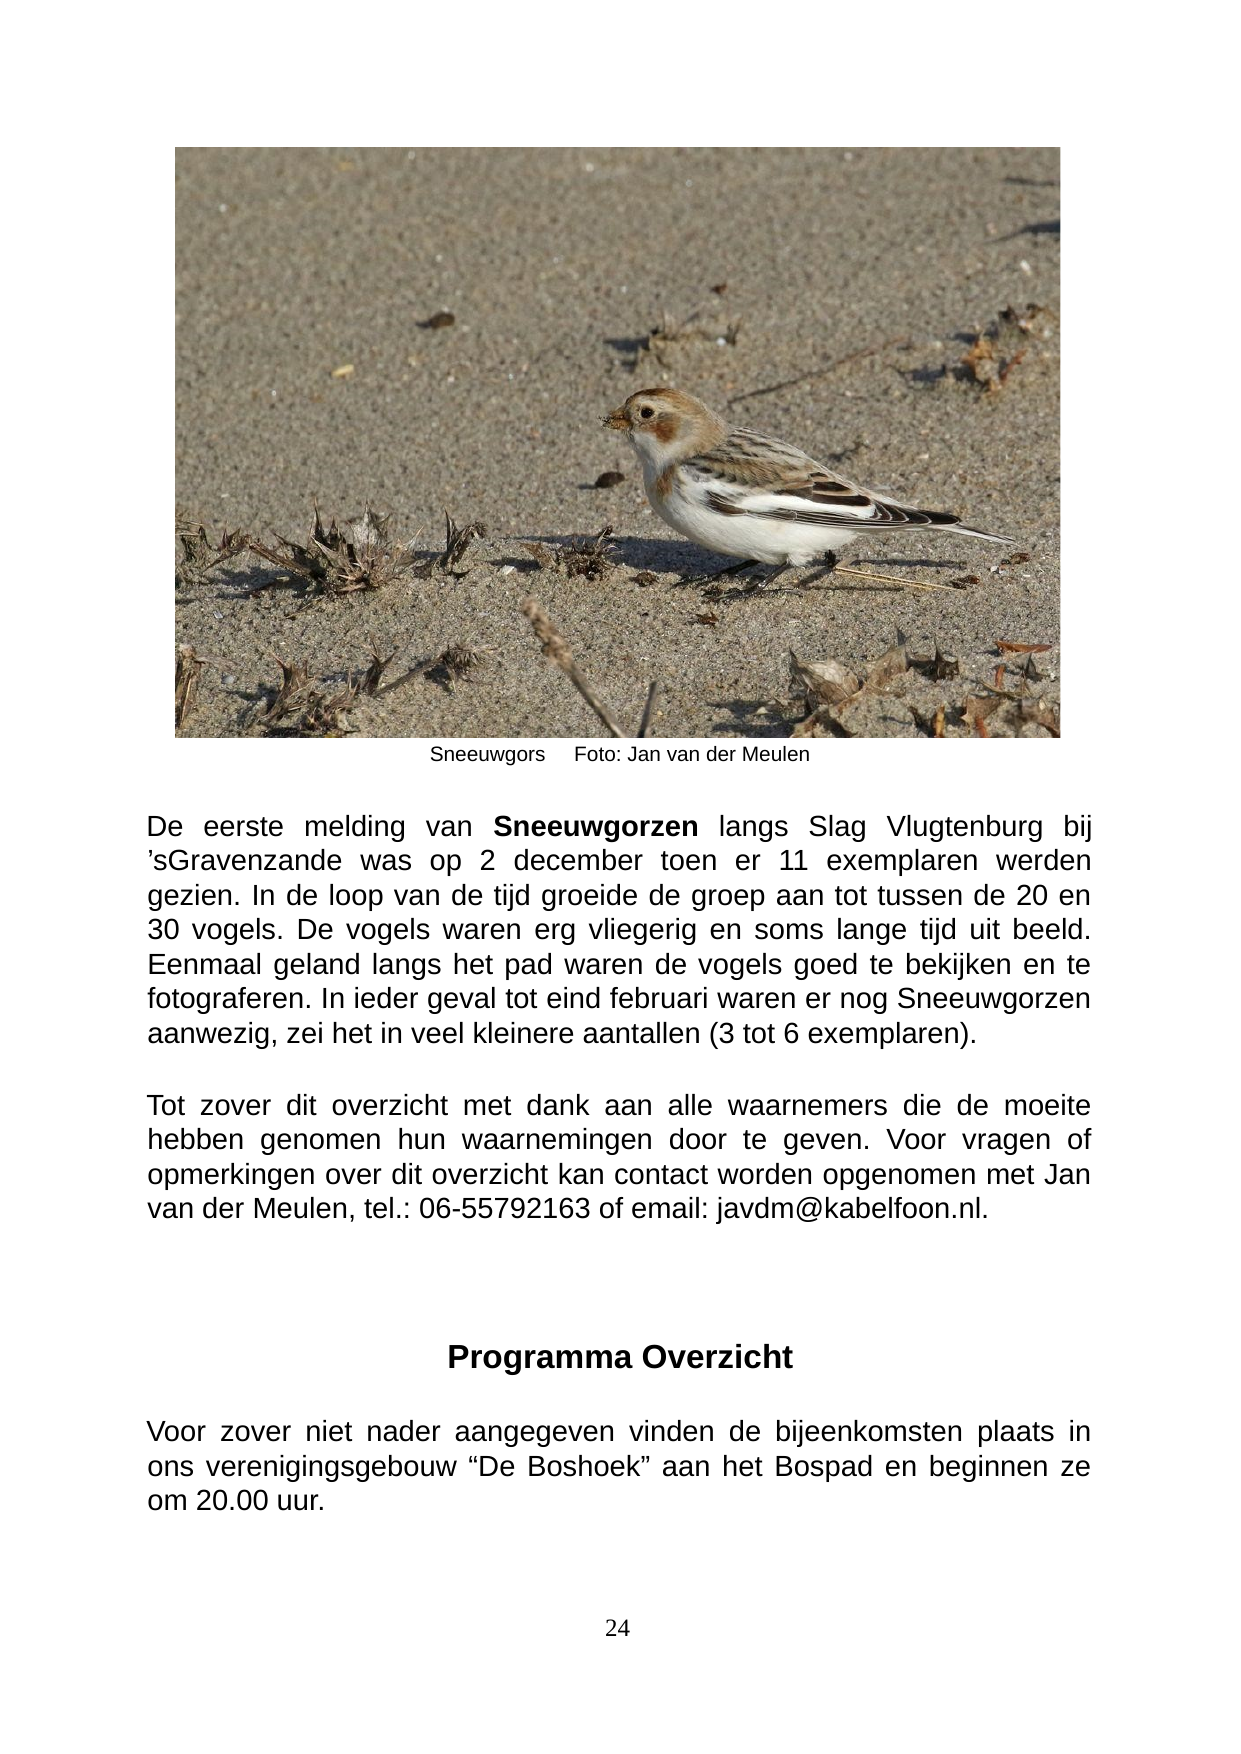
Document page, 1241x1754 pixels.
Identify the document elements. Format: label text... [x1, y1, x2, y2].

subtitle Programma Overzicht [152, 1337, 1089, 1375]
text Sneeuwgors Foto: Jan van der Meulen [139, 741, 1101, 765]
picture [175, 147, 1061, 738]
text Voor zover niet nader aangegeven vinden de bijeenkomsten plaats in ons verenigingsgebouw “De Boshoek” aan het Bospad en beginnen ze om 20.00 uur. [146, 1414, 1093, 1517]
text Tot zover dit overzicht met dank aan alle waarnemers die de moeite hebben genomen hun waarnemingen door te geven. Voor vragen of opmerkingen over dit overzicht kan contact worden opgenomen met Jan van der Meulen, tel.: 06-55792163 of email: javdm@kabelfoon.nl. [146, 1088, 1093, 1225]
text De eerste melding van Sneeuwgorzen langs Slag Vlugtenburg bij ’sGravenzande was op 2 december toen er 11 exemplaren werden gezien. In de loop van de tijd groeide de groep aan tot tussen de 20 en 30 vogels. De vogels waren erg vliegerig en soms lange tijd uit beeld. Eenmaal geland langs het pad waren de vogels goed te bekijken en te fotograferen. In ieder geval tot eind februari waren er nog Sneeuwgorzen aanwezig, zei het in veel kleinere aantallen (3 tot 6 exemplaren). [146, 809, 1093, 1049]
